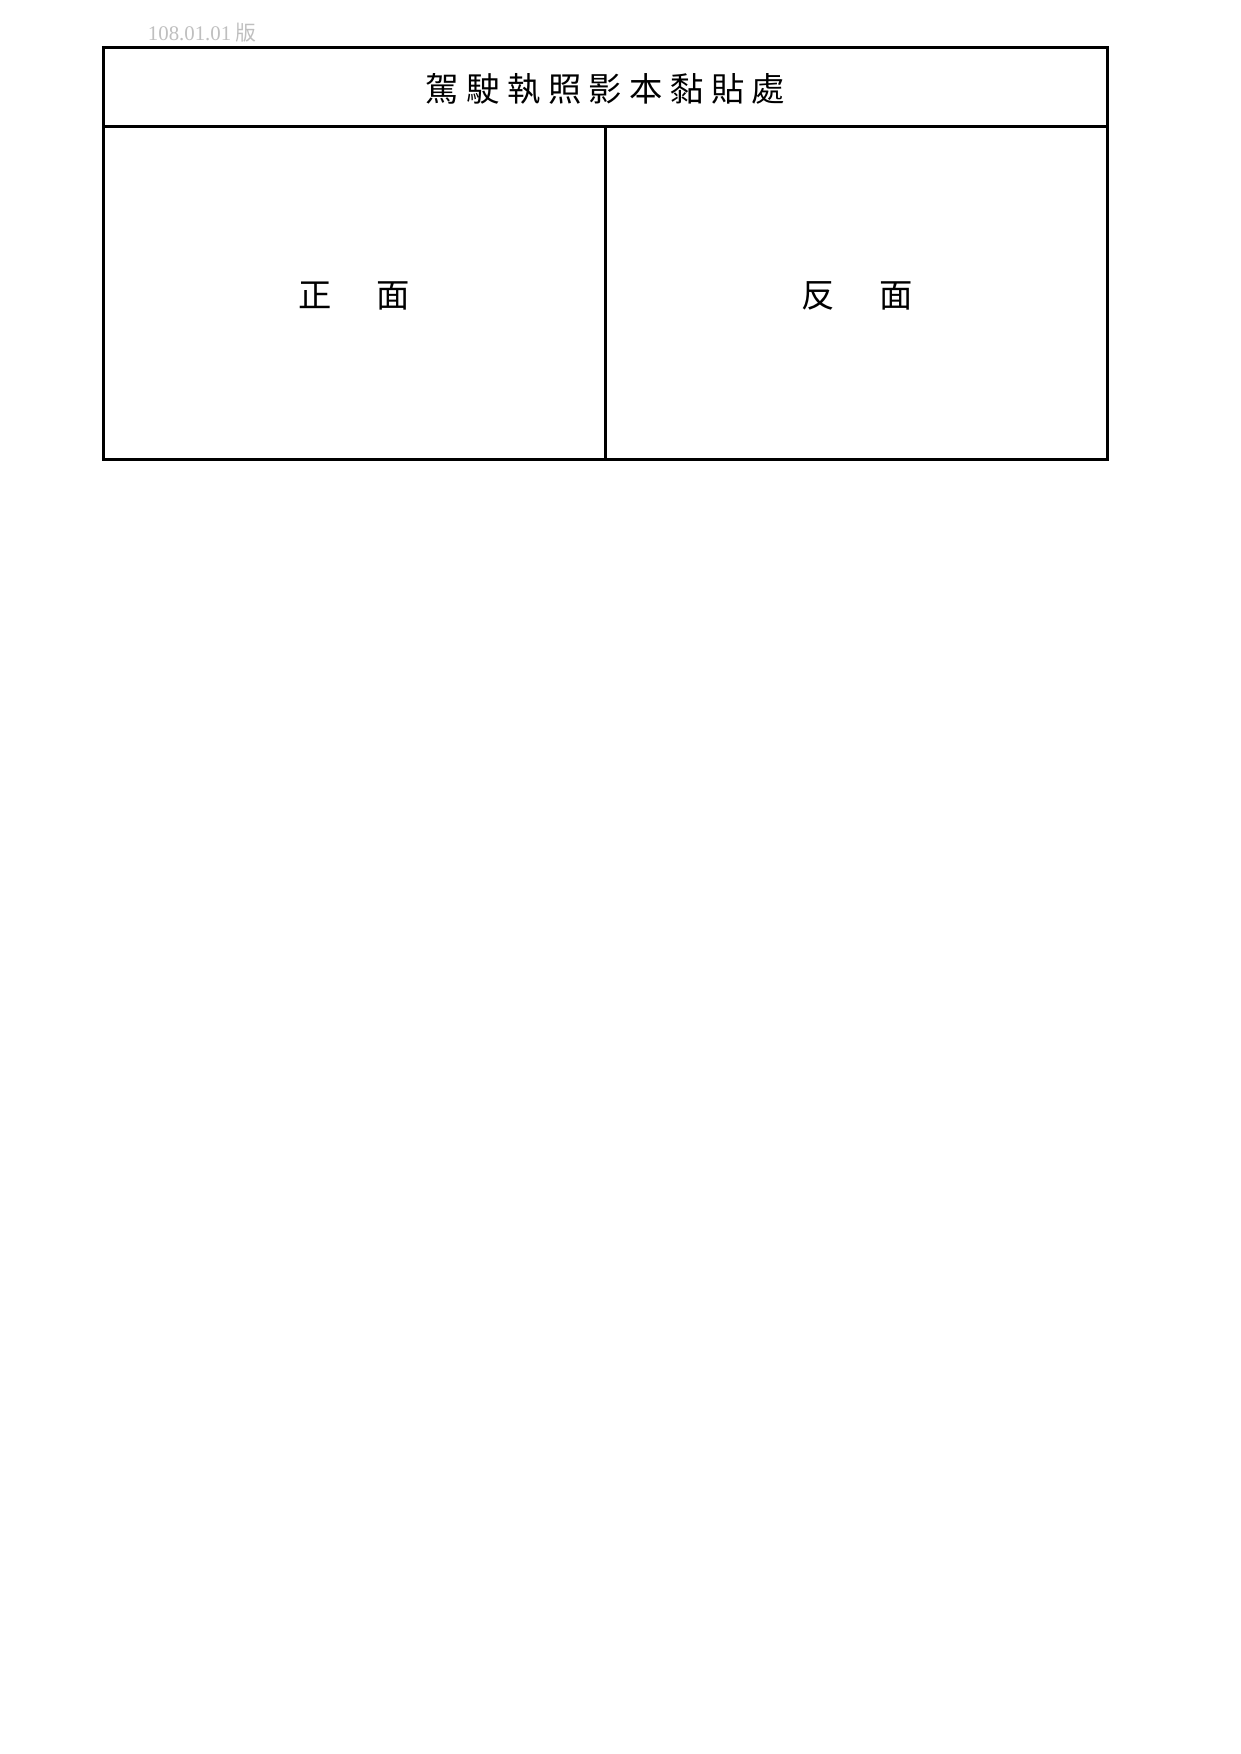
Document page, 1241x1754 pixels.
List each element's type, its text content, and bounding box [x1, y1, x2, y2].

table_cell 駕 駛 執 照 影 本 黏 貼 處 [105, 49, 1106, 125]
table_cell 正 面 [105, 128, 604, 458]
table_cell 反 面 [607, 128, 1106, 458]
